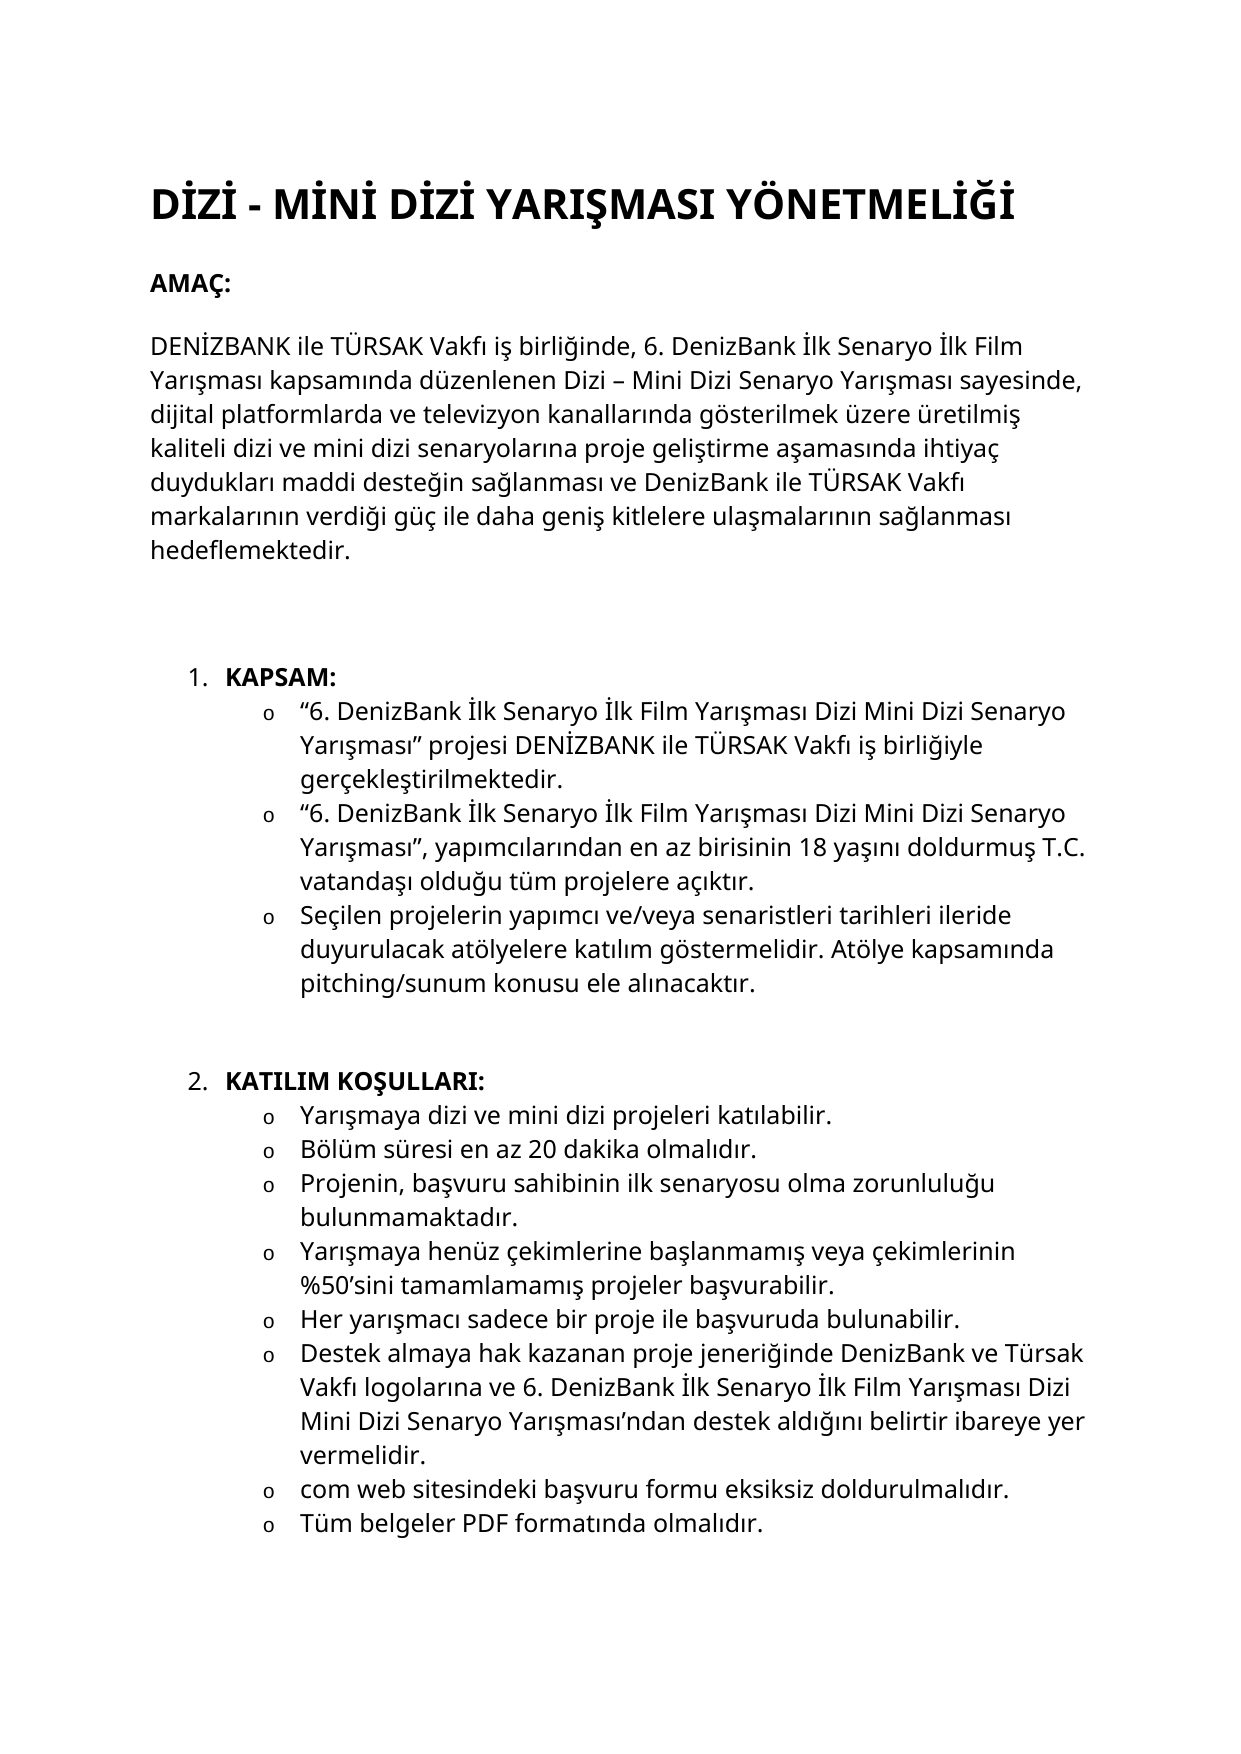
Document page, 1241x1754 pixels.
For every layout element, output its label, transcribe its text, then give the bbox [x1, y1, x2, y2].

list Yarışmaya dizi ve mini dizi projeleri katılabilir. [262, 1097, 1090, 1131]
text AMAÇ: [150, 265, 1090, 299]
list Seçilen projelerin yapımcı ve/veya senaristleri tarihleri ileride duyurulacak atölyelere katılım göstermelidir. Atölye kapsamında pitching/sunum konusu ele alınacaktır. [262, 898, 1090, 1000]
list “6. DenizBank İlk Senaryo İlk Film Yarışması Dizi Mini Dizi Senaryo Yarışması”, yapımcılarından en az birisinin 18 yaşını doldurmuş T.C. vatandaşı olduğu tüm projelere açıktır. [262, 796, 1090, 898]
list Destek almaya hak kazanan proje jeneriğinde DenizBank ve Türsak Vakfı logolarına ve 6. DenizBank İlk Senaryo İlk Film Yarışması Dizi Mini Dizi Senaryo Yarışması’ndan destek aldığını belirtir ibareye yer vermelidir. [262, 1336, 1090, 1472]
list KATILIM KOŞULLARI: [187, 1063, 1090, 1097]
list “6. DenizBank İlk Senaryo İlk Film Yarışması Dizi Mini Dizi Senaryo Yarışması” projesi DENİZBANK ile TÜRSAK Vakfı iş birliğiyle gerçekleştirilmektedir. [262, 693, 1090, 796]
text DİZİ - MİNİ DİZİ YARIŞMASI YÖNETMELİĞİ [150, 150, 1090, 231]
list Yarışmaya henüz çekimlerine başlanmamış veya çekimlerinin %50’sini tamamlamamış projeler başvurabilir. [262, 1233, 1090, 1302]
list com web sitesindeki başvuru formu eksiksiz doldurulmalıdır. [262, 1472, 1090, 1506]
list Projenin, başvuru sahibinin ilk senaryosu olma zorunluluğu bulunmamaktadır. [262, 1165, 1090, 1233]
list Bölüm süresi en az 20 dakika olmalıdır. [262, 1131, 1090, 1165]
list Tüm belgeler PDF formatında olmalıdır. [262, 1506, 1090, 1540]
list KAPSAM: [187, 659, 1090, 693]
text DENİZBANK ile TÜRSAK Vakfı iş birliğinde, 6. DenizBank İlk Senaryo İlk Film Yarışması kapsamında düzenlenen Dizi – Mini Dizi Senaryo Yarışması sayesinde, dijital platformlarda ve televizyon kanallarında gösterilmek üzere üretilmiş kaliteli dizi ve mini dizi senaryolarına proje geliştirme aşamasında ihtiyaç duydukları maddi desteğin sağlanması ve DenizBank ile TÜRSAK Vakfı markalarının verdiği güç ile daha geniş kitlelere ulaşmalarının sağlanması hedeflemektedir. [150, 328, 1090, 567]
list Her yarışmacı sadece bir proje ile başvuruda bulunabilir. [262, 1302, 1090, 1336]
